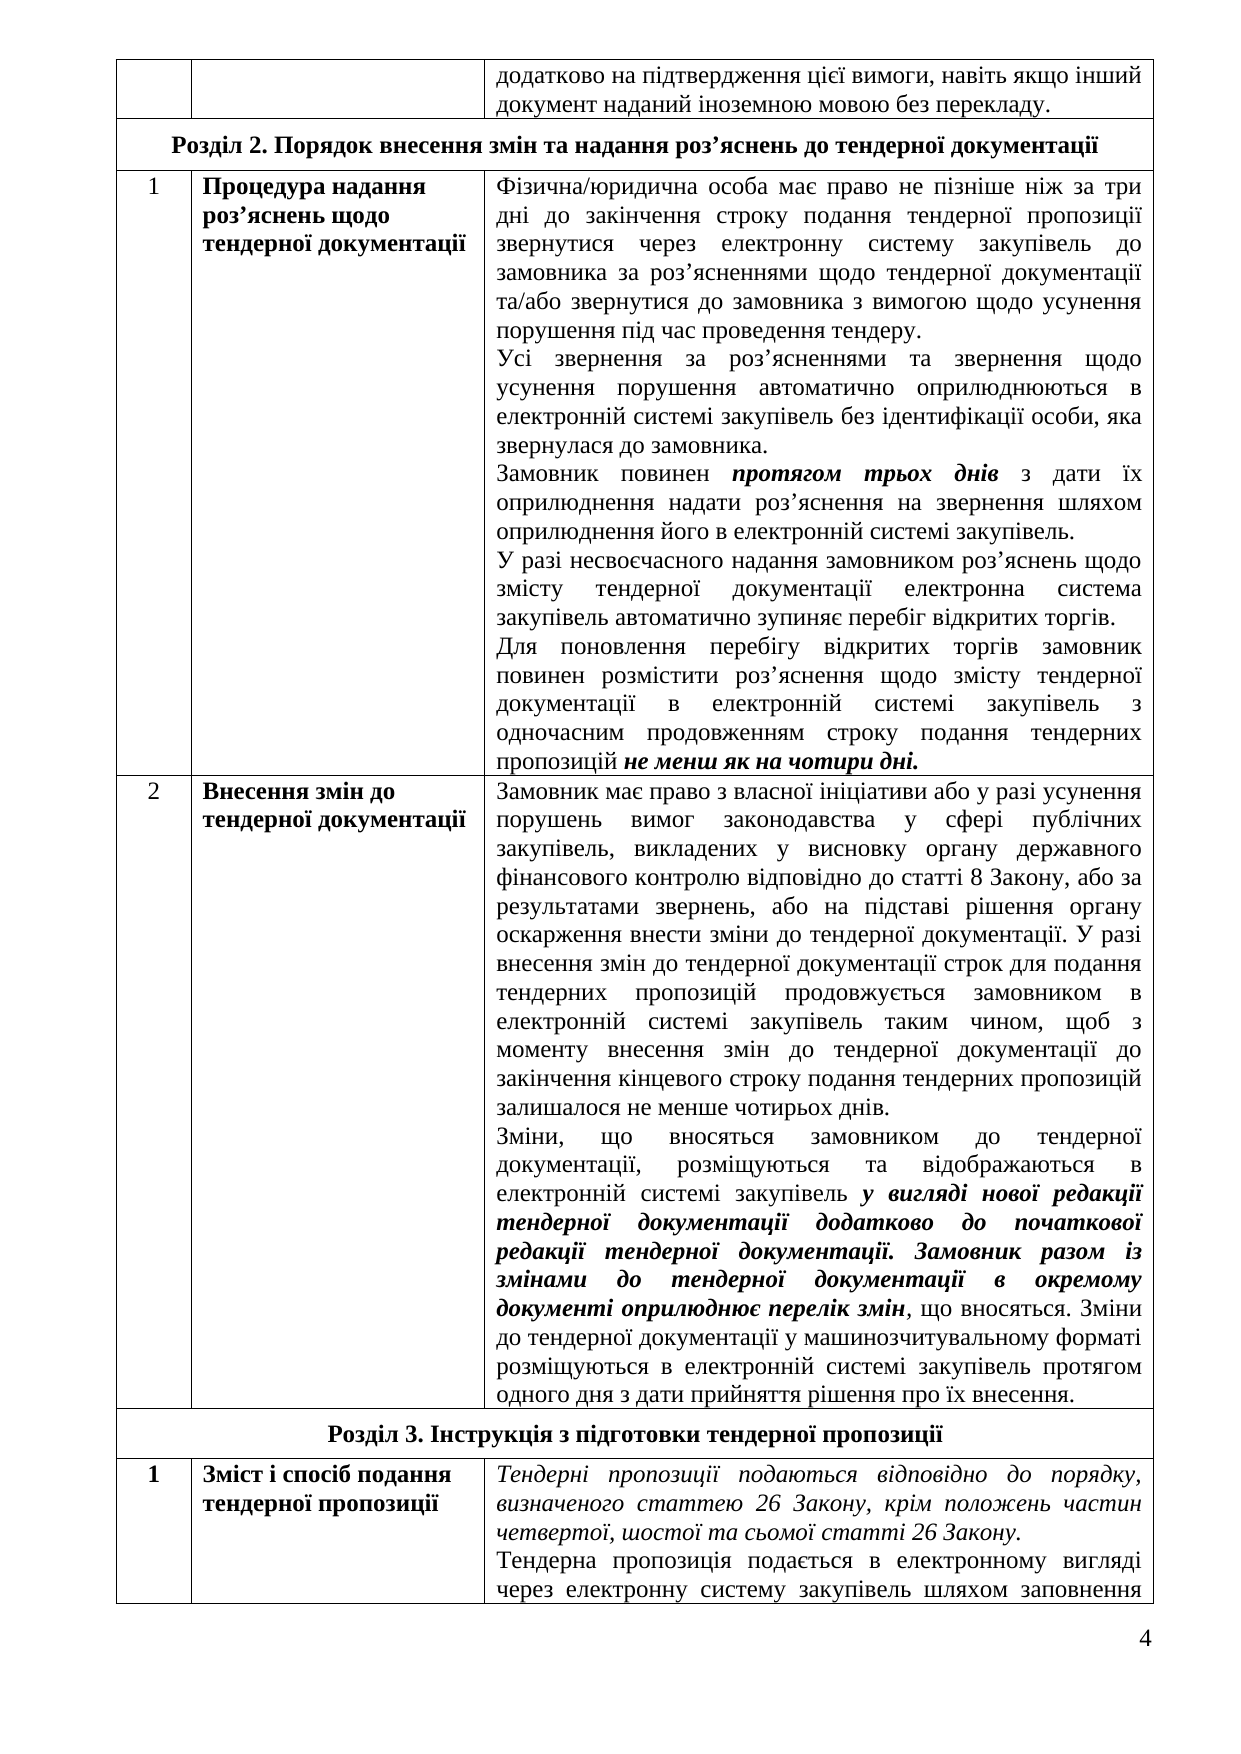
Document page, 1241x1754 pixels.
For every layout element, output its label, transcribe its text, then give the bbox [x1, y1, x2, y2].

table_cell Розділ 3. Інструкція з підготовки тендерної пропозиції [117, 1409, 1153, 1458]
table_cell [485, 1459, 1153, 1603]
table_cell Розділ 2. Порядок внесення змін та надання роз’яснень до тендерної документації [117, 119, 1153, 170]
table_cell Фізична/юридична особа має право не пізніше ніж за три дні до закінчення строку подання тендерної пропозиції звернутися через електронну систему закупівель до замовника за роз’ясненнями щодо тендерної документації та/або звернутися до замовника з вимогою щодо усунення порушення під час проведення тендеру. Усі звернення за роз’ясненнями та звернення щодо усунення порушення автоматично оприлюднюються в електронній системі закупівель без ідентифікації особи, яка звернулася до замовника. Замовник повинен протягом трьох днів з дати їх оприлюднення надати роз’яснення на звернення шляхом оприлюднення його в електронній системі закупівель. У разі несвоєчасного надання замовником роз’яснень щодо змісту тендерної документації електронна система закупівель автоматично зупиняє перебіг відкритих торгів. Для поновлення перебігу відкритих торгів замовник повинен розмістити роз’яснення щодо змісту тендерної документації в електронній системі закупівель з одночасним продовженням строку подання тендерних пропозицій не менш як на чотири дні. [485, 171, 1153, 775]
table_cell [192, 60, 484, 118]
table_cell Замовник має право з власної ініціативи або у разі усунення порушень вимог законодавства у сфері публічних закупівель, викладених у висновку органу державного фінансового контролю відповідно до статті 8 Закону, або за результатами звернень, або на підставі рішення органу оскарження внести зміни до тендерної документації. У разі внесення змін до тендерної документації строк для подання тендерних пропозицій продовжується замовником в електронній системі закупівель таким чином, щоб з моменту внесення змін до тендерної документації до закінчення кінцевого строку подання тендерних пропозицій залишалося не менше чотирьох днів. Зміни, що вносяться замовником до тендерної документації, розміщуються та відображаються в електронній системі закупівель у вигляді нової редакції тендерної документації додатково до початкової редакції тендерної документації. Замовник разом із змінами до тендерної документації в окремому документі оприлюднює перелік змін, що вносяться. Зміни до тендерної документації у машинозчитувальному форматі розміщуються в електронній системі закупівель протягом одного дня з дати прийняття рішення про їх внесення. [485, 776, 1153, 1408]
table_cell Процедура надання роз’яснень щодо тендерної документації [192, 171, 484, 775]
table_cell 1 [117, 171, 191, 775]
table_cell 1 [117, 1459, 191, 1603]
table_cell 7 [117, 60, 191, 118]
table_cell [192, 1459, 484, 1603]
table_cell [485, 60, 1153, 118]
table_cell 2 [117, 776, 191, 1408]
table_cell Внесення змін до тендерної документації [192, 776, 484, 1408]
